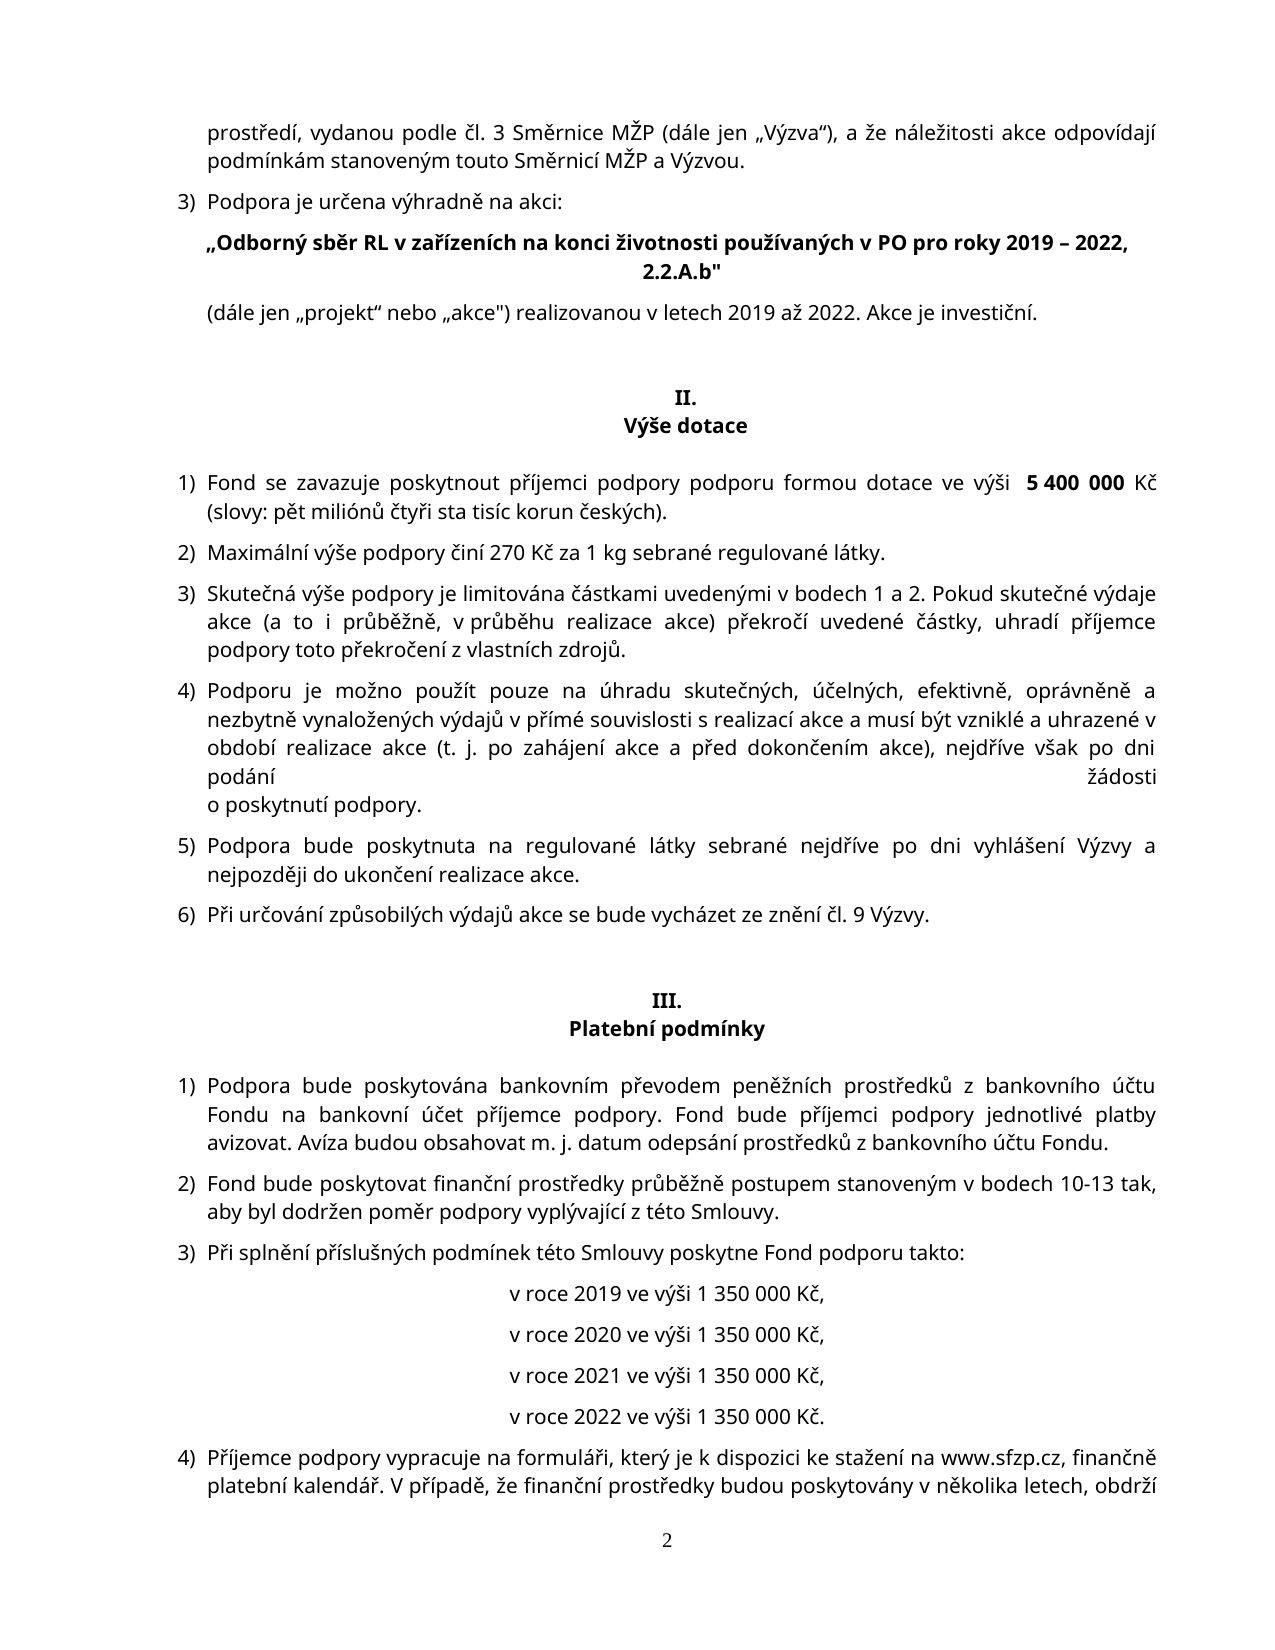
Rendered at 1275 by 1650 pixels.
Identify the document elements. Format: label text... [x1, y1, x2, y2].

text (dále jen „projekt“ nebo „akce") realizovanou v letech 2019 až 2022. Akce je investiční. [207, 298, 1157, 326]
text v roce 2019 ve výši 1 350 000 Kč, [177, 1279, 1157, 1308]
list Podpora je určena výhradně na akci: [177, 187, 1157, 216]
list Skutečná výše podpory je limitována částkami uvedenými v bodech 1 a 2. Pokud skutečné výdaje akce (a to i průběžně, v průběhu realizace akce) překročí uvedené částky, uhradí příjemce podpory toto překročení z vlastních zdrojů. [177, 579, 1157, 664]
list Podpora bude poskytnuta na regulované látky sebrané nejdříve po dni vyhlášení Výzvy a nejpozději do ukončení realizace akce. [177, 831, 1157, 888]
text v roce 2020 ve výši 1 350 000 Kč, [177, 1320, 1157, 1349]
text v roce 2021 ve výši 1 350 000 Kč, [177, 1361, 1157, 1390]
text III. [177, 986, 1157, 1014]
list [177, 1443, 1157, 1500]
list Podpora bude poskytována bankovním převodem peněžních prostředků z bankovního účtu Fondu na bankovní účet příjemce podpory. Fond bude příjemci podpory jednotlivé platby avizovat. Avíza budou obsahovat m. j. datum odepsání prostředků z bankovního účtu Fondu. [177, 1071, 1157, 1157]
list Při splnění příslušných podmínek této Smlouvy poskytne Fond podporu takto: [177, 1238, 1157, 1267]
list Podporu je možno použít pouze na úhradu skutečných, účelných, efektivně, oprávněně a nezbytně vynaložených výdajů v přímé souvislosti s realizací akce a musí být vzniklé a uhrazené v období realizace akce (t. j. po zahájení akce a před dokončením akce), nejdříve však po dni podání žádosti o poskytnutí podpory. [177, 677, 1157, 819]
list Fond bude poskytovat finanční prostředky průběžně postupem stanoveným v bodech 10-13 tak, aby byl dodržen poměr podpory vyplývající z této Smlouvy. [177, 1169, 1157, 1226]
text „Odborný sběr RL v zařízeních na konci životnosti používaných v PO pro roky 2019 – 2022, 2.2.A.b" [177, 228, 1157, 285]
text II. [177, 383, 1157, 412]
text Výše dotace [177, 412, 1157, 440]
text Platební podmínky [177, 1014, 1157, 1043]
list Při určování způsobilých výdajů akce se bude vycházet ze znění čl. 9 Výzvy. [177, 901, 1157, 929]
list Fond se zavazuje poskytnout příjemci podpory podporu formou dotace ve výši 5 400 000 Kč (slovy: pět miliónů čtyři sta tisíc korun českých). [177, 468, 1157, 525]
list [177, 118, 1157, 175]
list Maximální výše podpory činí 270 Kč za 1 kg sebrané regulované látky. [177, 538, 1157, 566]
text v roce 2022 ve výši 1 350 000 Kč. [177, 1402, 1157, 1431]
